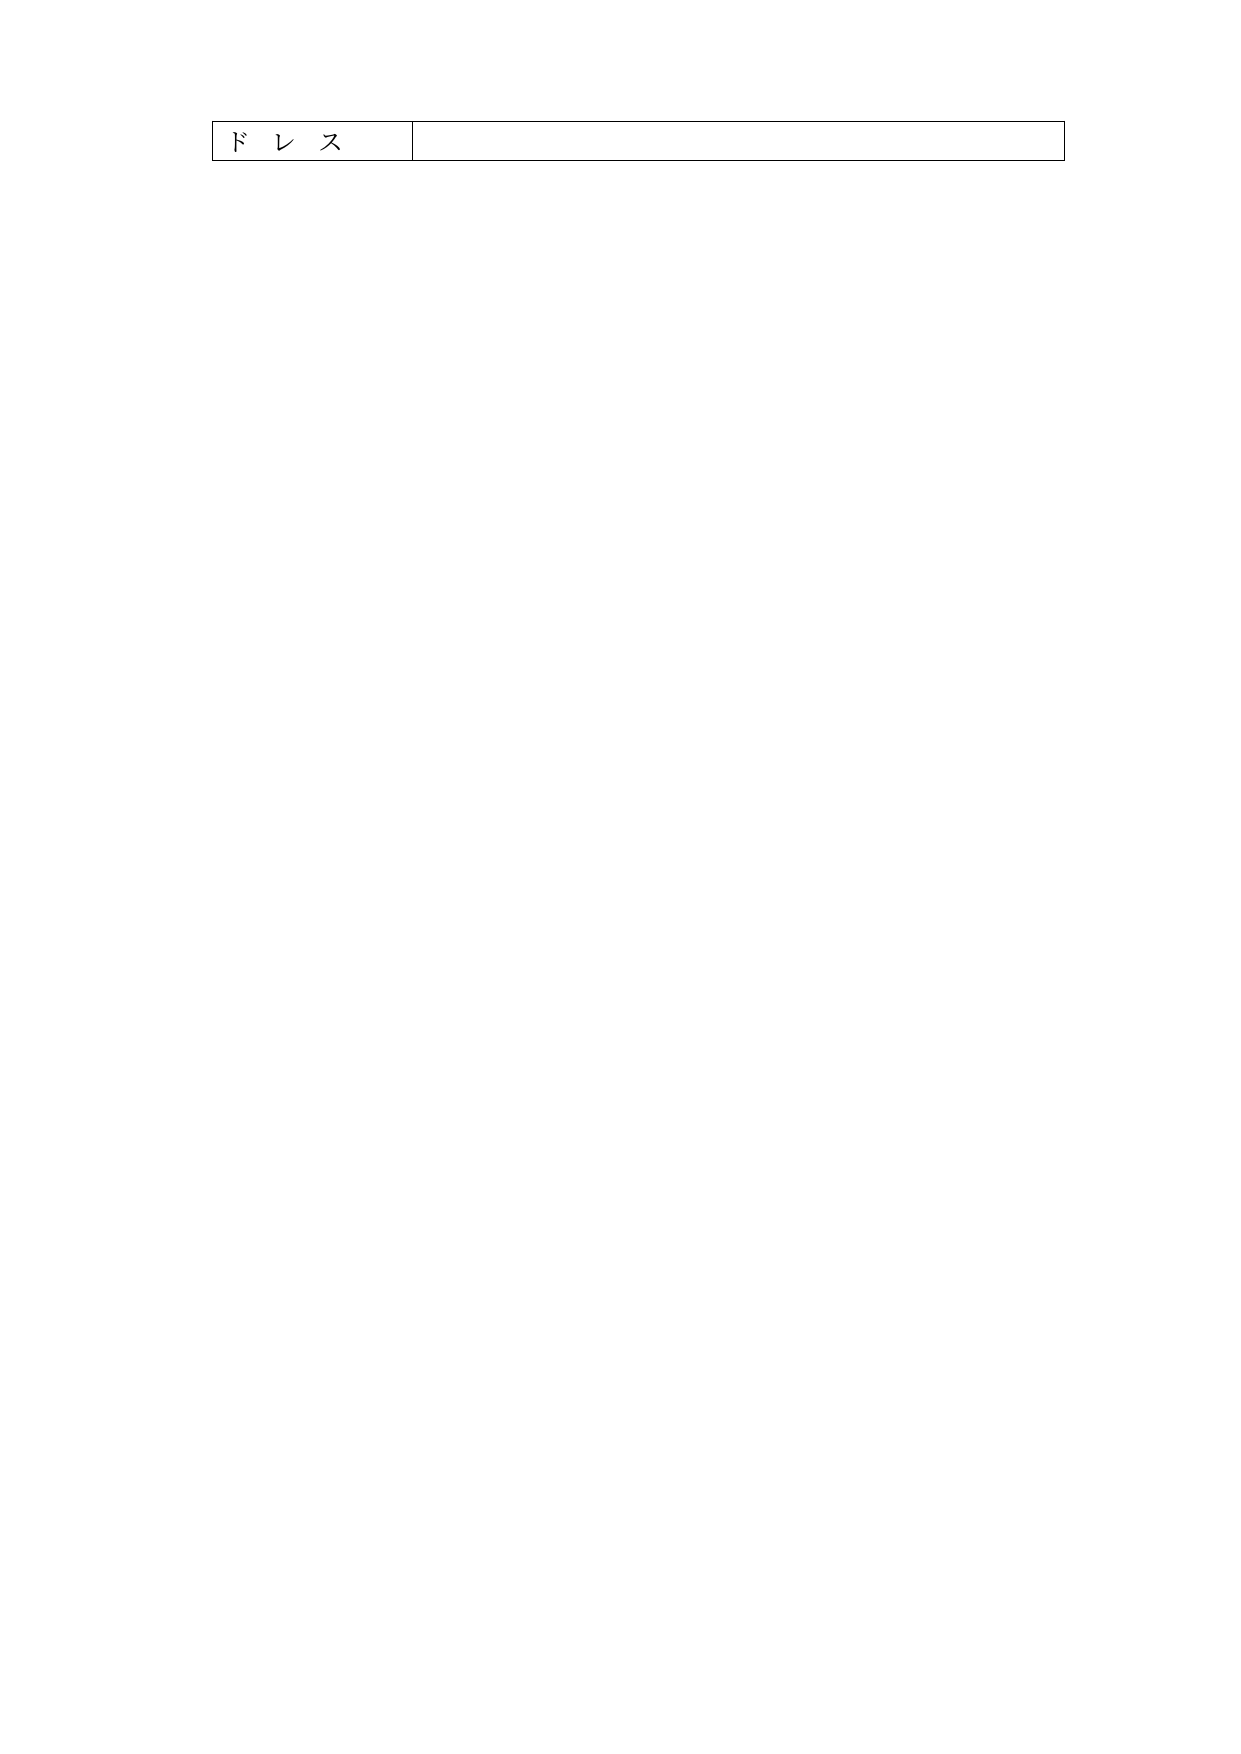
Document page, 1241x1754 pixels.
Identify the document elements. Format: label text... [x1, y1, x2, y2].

table_cell [413, 122, 1064, 160]
table_cell E-mailアドレス [213, 122, 412, 160]
